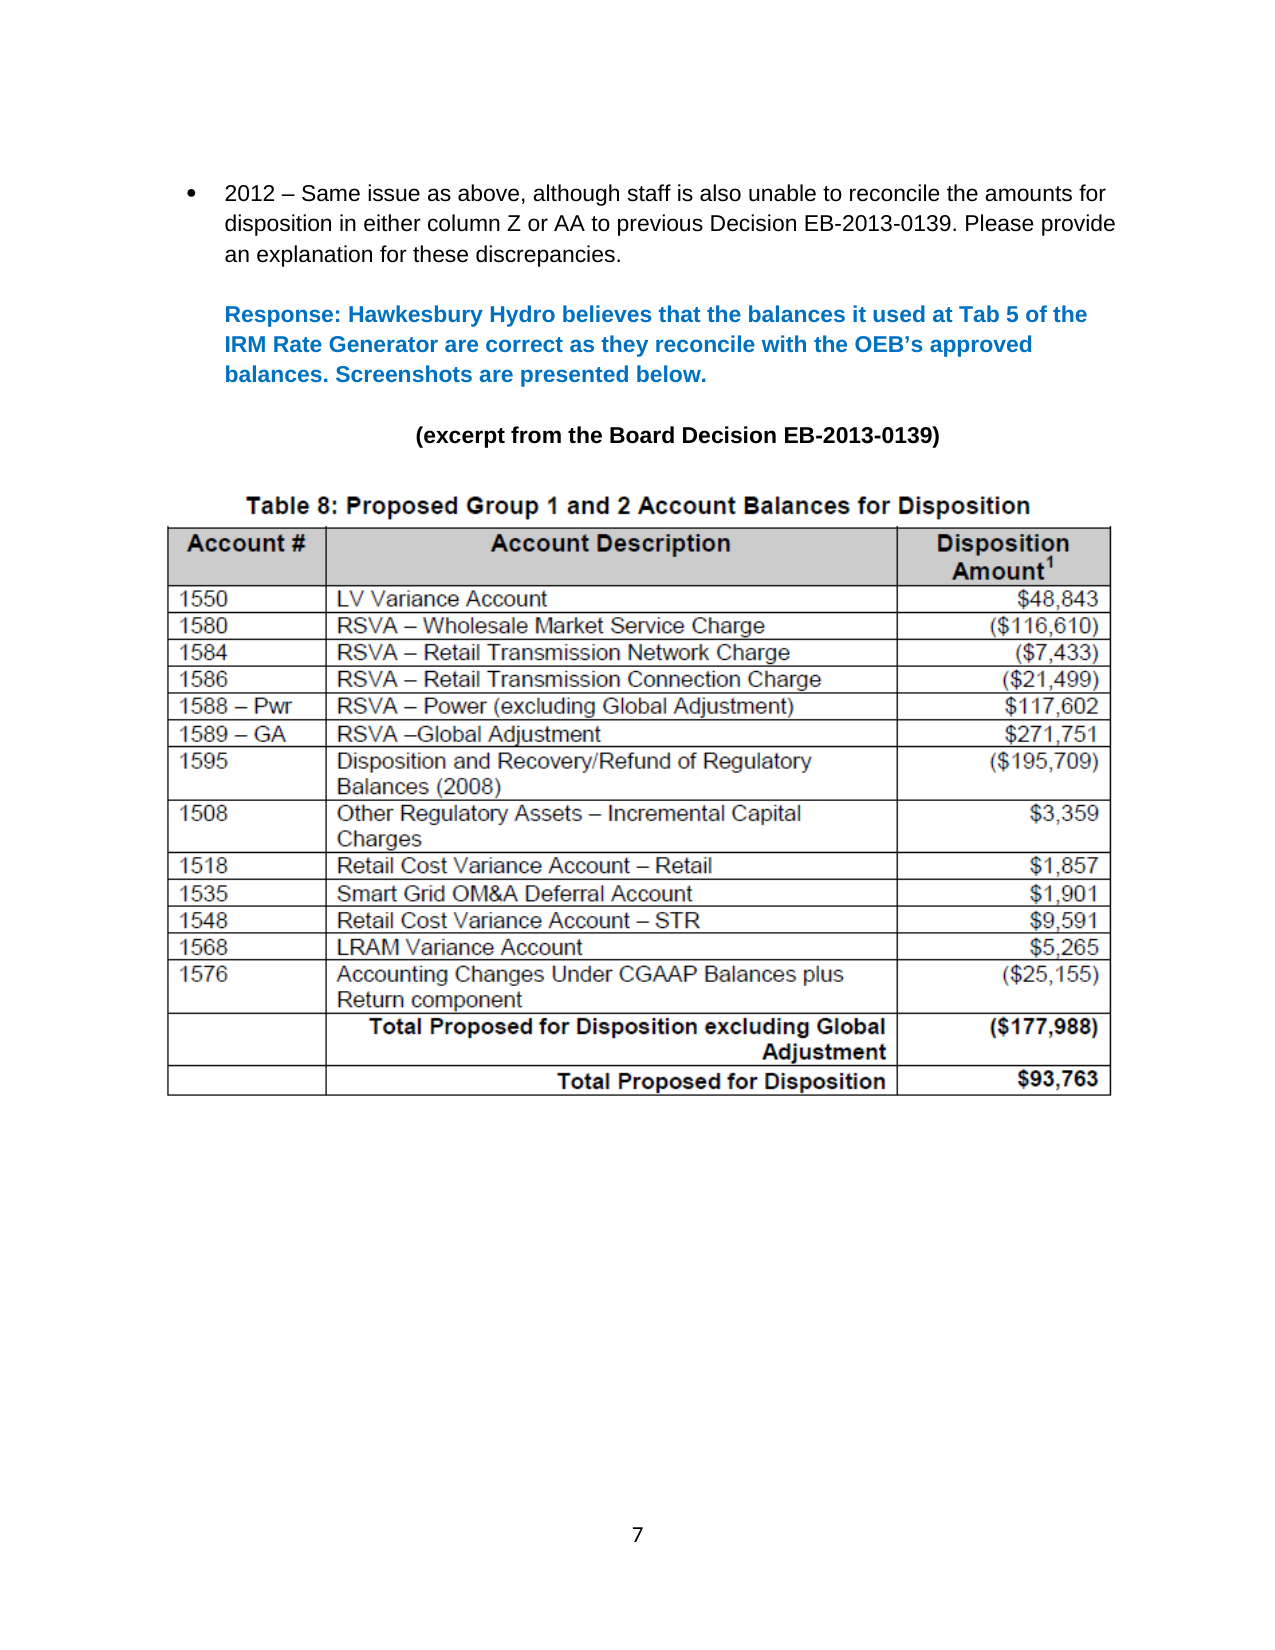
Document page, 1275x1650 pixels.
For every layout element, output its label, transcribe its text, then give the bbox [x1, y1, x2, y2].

text (excerpt from the Board Decision EB-2013-0139) [224, 422, 1125, 448]
text Response: Hawkesbury Hydro believes that the balances it used at Tab 5 of the IRM Rate Generator are correct as they reconcile with the OEB’s approved balances. Screenshots are presented below. [224, 301, 1125, 388]
list 2012 – Same issue as above, although staff is also unable to reconcile the amounts for disposition in either column Z or AA to previous Decision EB-2013-0139. Please provide an explanation for these discrepancies. [187, 180, 1125, 267]
picture [150, 482, 1125, 1112]
